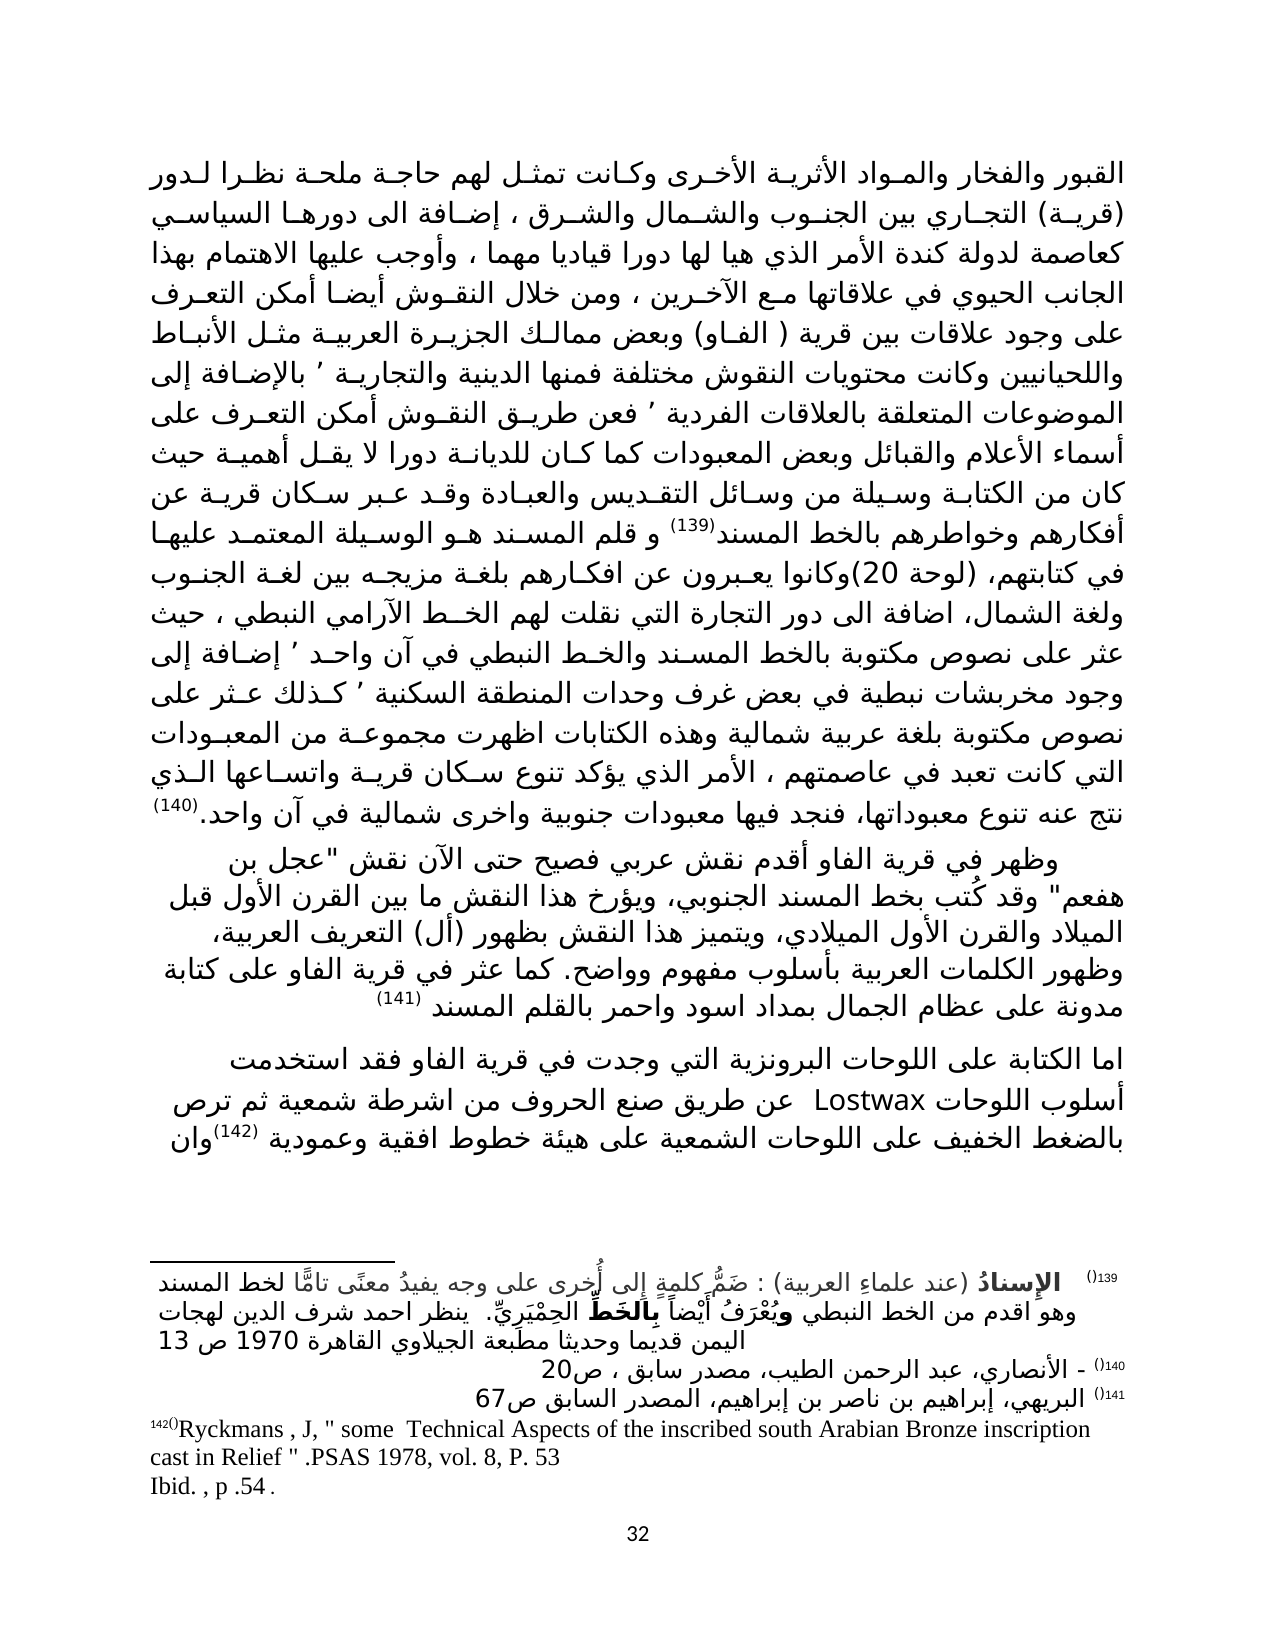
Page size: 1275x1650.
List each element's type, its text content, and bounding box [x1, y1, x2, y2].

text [150, 1042, 1125, 1156]
text وظهر في قرية الفاو أقدم نقش عربي فصيح حتى الآن نقش "عجل بن هفعم" وقد كُتب بخط المسند الجنوبي، ويؤرخ هذا النقش ما بين القرن الأول قبل الميلاد والقرن الأول الميلادي، ويتميز هذا النقش بظهور (أل) التعريف العربية، وظهور الكلمات العربية بأسلوب مفهوم وواضح. كما عثر في قرية الفاو على كتابة مدونة على عظام الجمال بمداد اسود واحمر بالقلم المسند () [150, 842, 1125, 1023]
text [150, 150, 1125, 830]
